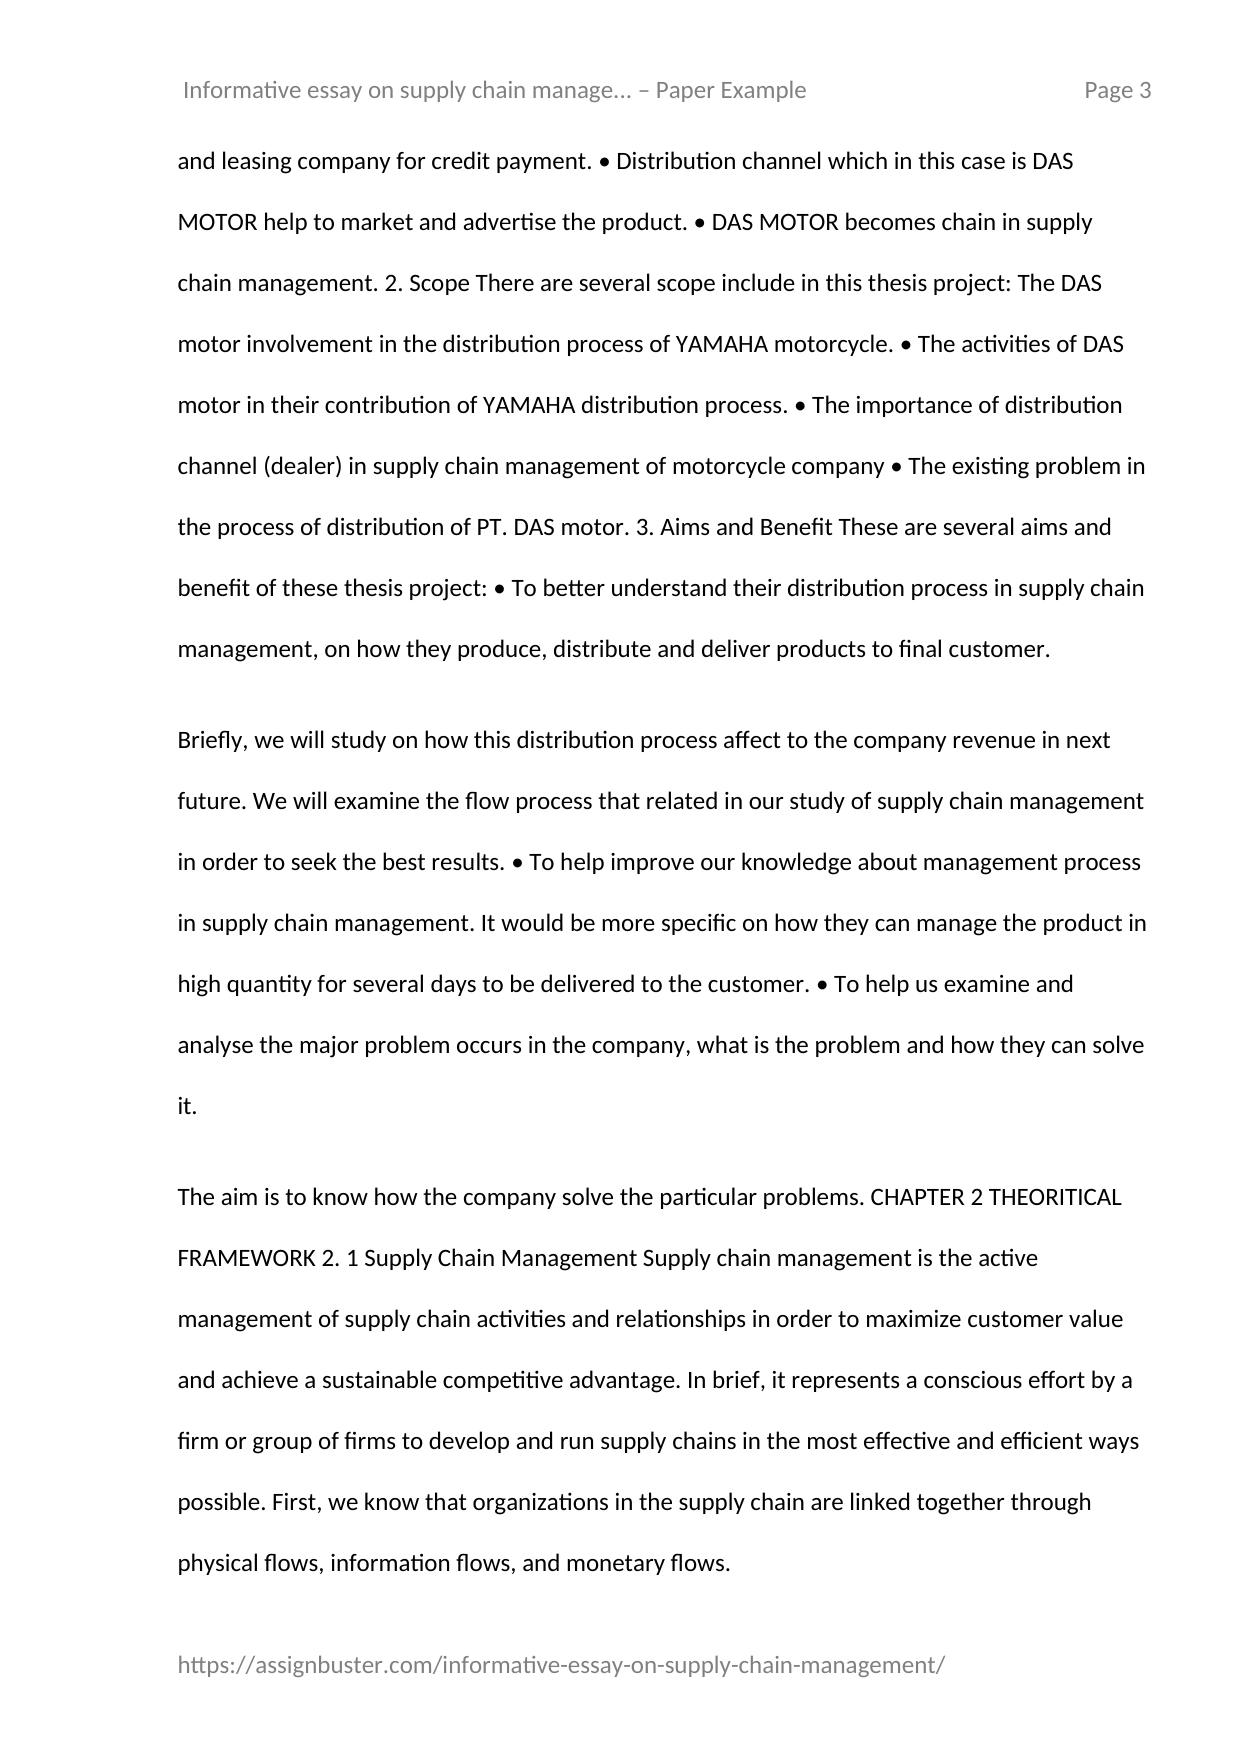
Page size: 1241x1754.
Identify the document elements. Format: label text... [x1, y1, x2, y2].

text Briefly, we will study on how this distribution process affect to the company revenue in next future. We will examine the flow process that related in our study of supply chain management in order to seek the best results. • To help improve our knowledge about management process in supply chain management. It would be more specific on how they can manage the product in high quantity for several days to be delivered to the customer. • To help us examine and analyse the major problem occurs in the company, what is the problem and how they can solve it. [177, 724, 1152, 1121]
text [177, 145, 1152, 664]
text The aim is to know how the company solve the particular problems. CHAPTER 2 THEORITICAL FRAMEWORK 2. 1 Supply Chain Management Supply chain management is the active management of supply chain activities and relationships in order to maximize customer value and achieve a sustainable competitive advantage. In brief, it represents a conscious effort by a firm or group of firms to develop and run supply chains in the most effective and efficient ways possible. First, we know that organizations in the supply chain are linked together through physical flows, information flows, and monetary flows. [177, 1181, 1152, 1577]
